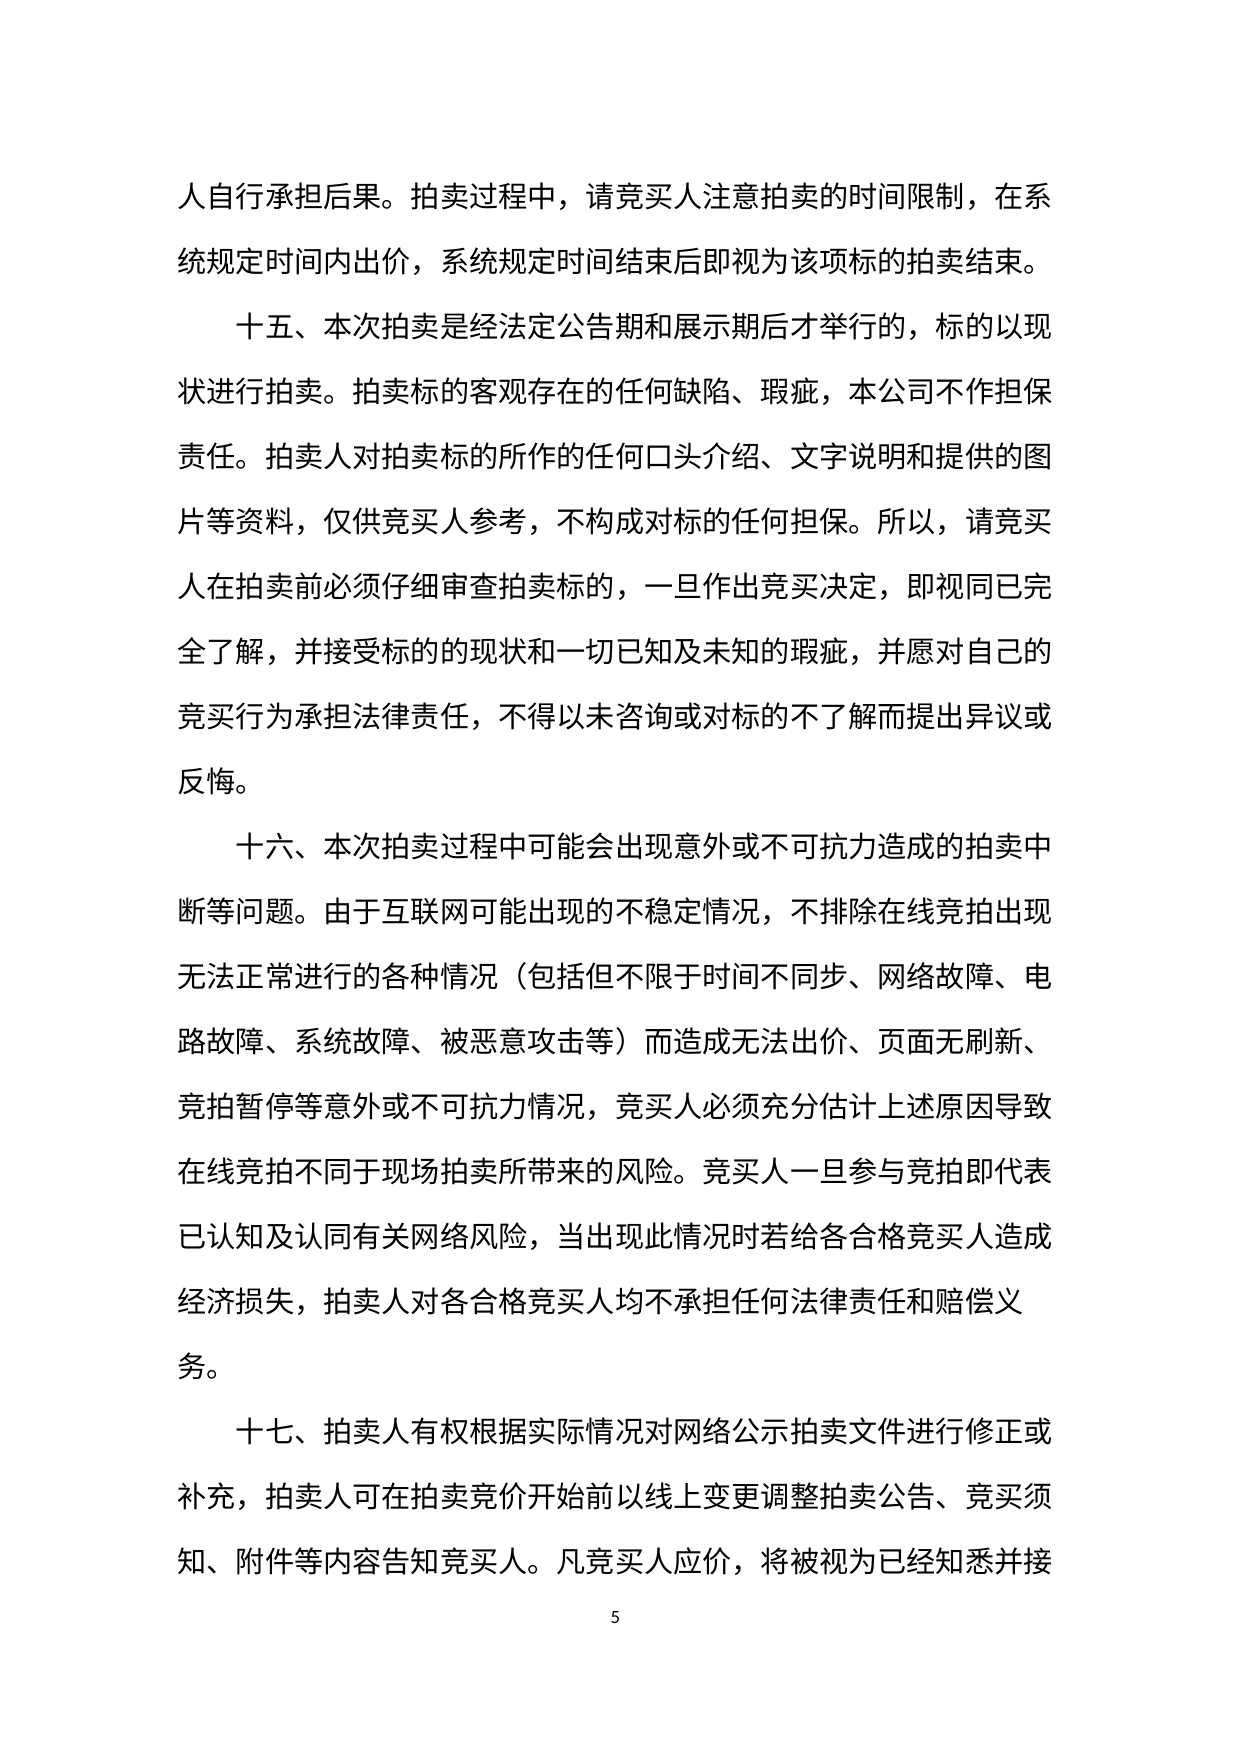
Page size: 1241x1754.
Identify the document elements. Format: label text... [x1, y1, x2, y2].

text 十六、本次拍卖过程中可能会出现意外或不可抗力造成的拍卖中断等问题。由于互联网可能出现的不稳定情况，不排除在线竞拍出现无法正常进行的各种情况（包括但不限于时间不同步、网络故障、电路故障、系统故障、被恶意攻击等）而造成无法出价、页面无刷新、竞拍暂停等意外或不可抗力情况，竞买人必须充分估计上述原因导致在线竞拍不同于现场拍卖所带来的风险。竞买人一旦参与竞拍即代表已认知及认同有关网络风险，当出现此情况时若给各合格竞买人造成经济损失，拍卖人对各合格竞买人均不承担任何法律责任和赔偿义务。 [177, 812, 1053, 1397]
text 十五、本次拍卖是经法定公告期和展示期后才举行的，标的以现状进行拍卖。拍卖标的客观存在的任何缺陷、瑕疵，本公司不作担保责任。拍卖人对拍卖标的所作的任何口头介绍、文字说明和提供的图片等资料，仅供竞买人参考，不构成对标的任何担保。所以，请竞买人在拍卖前必须仔细审查拍卖标的，一旦作出竞买决定，即视同已完全了解，并接受标的的现状和一切已知及未知的瑕疵，并愿对自己的竞买行为承担法律责任，不得以未咨询或对标的不了解而提出异议或反悔。 [177, 292, 1053, 812]
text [177, 162, 1053, 292]
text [177, 1397, 1053, 1592]
